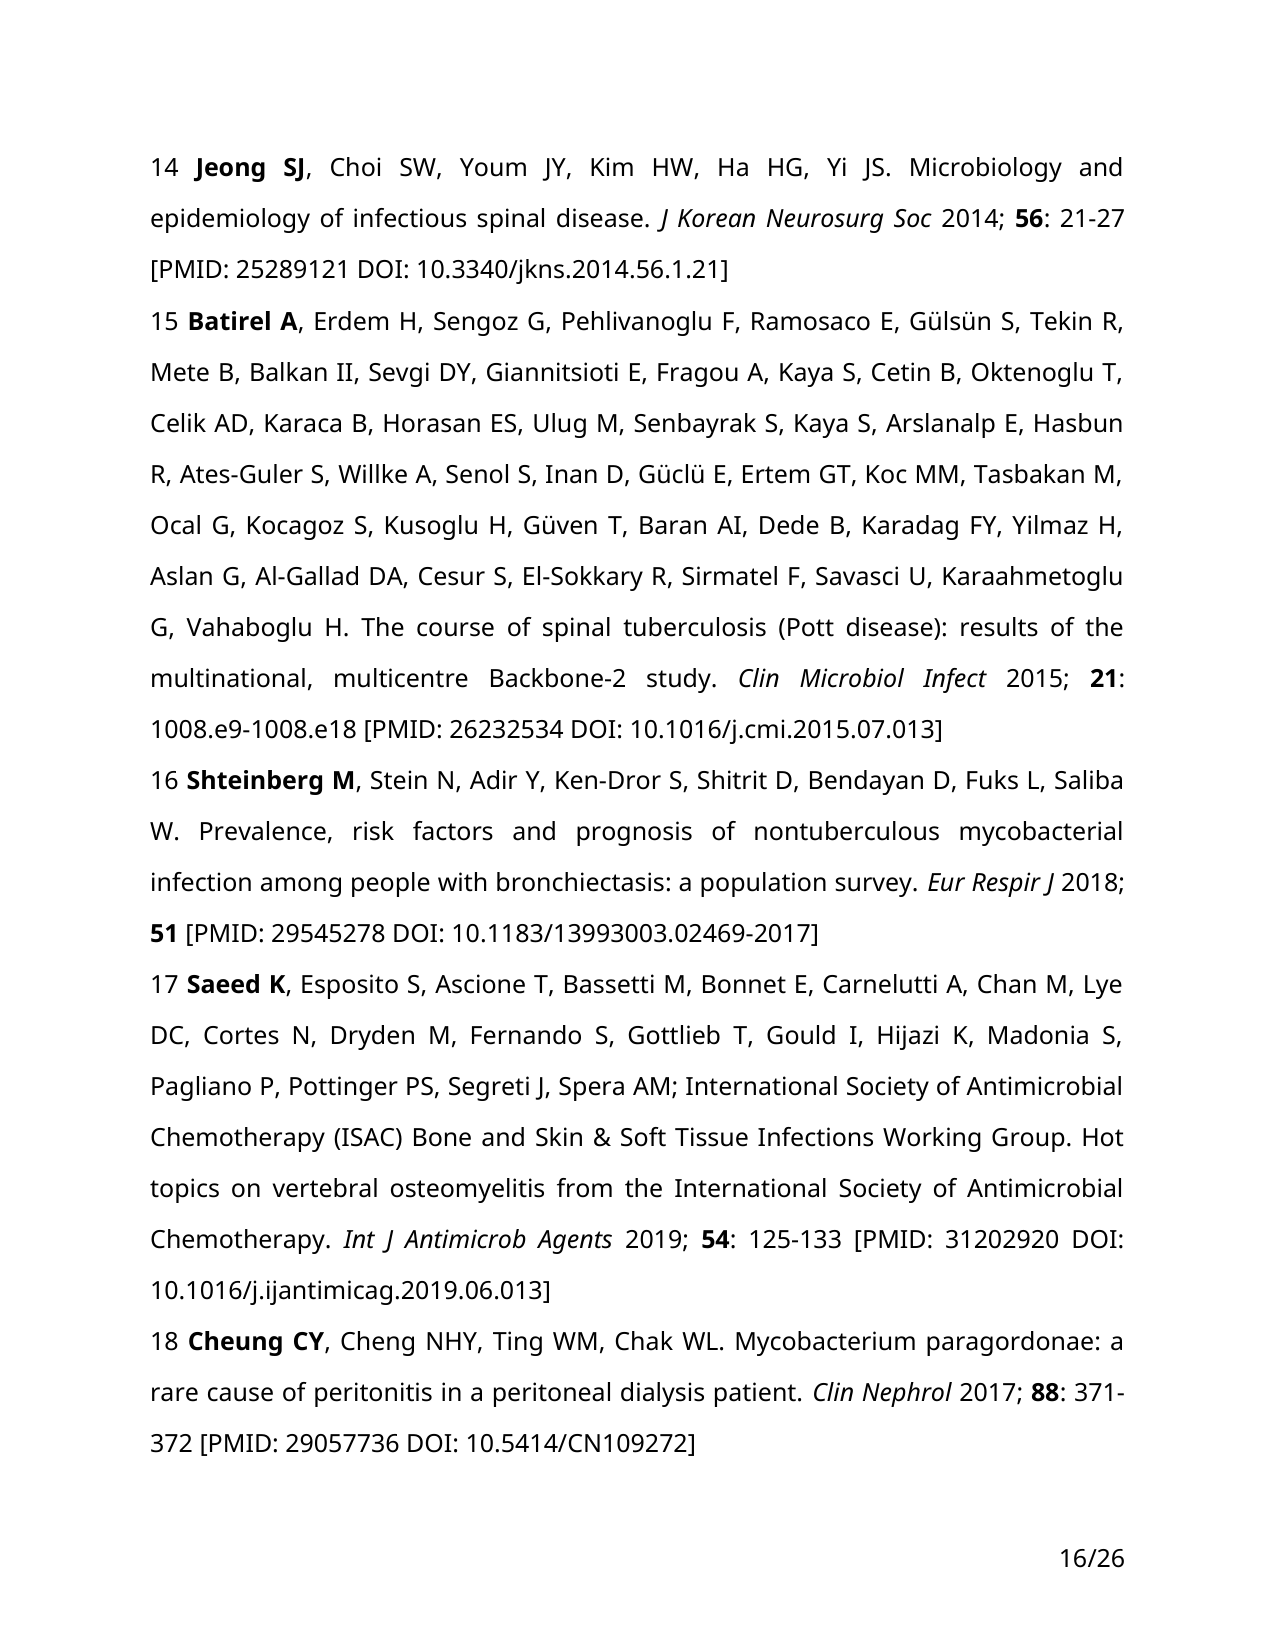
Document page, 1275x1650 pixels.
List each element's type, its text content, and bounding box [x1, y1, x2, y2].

text 16 Shteinberg M, Stein N, Adir Y, Ken-Dror S, Shitrit D, Bendayan D, Fuks L, Saliba W. Prevalence, risk factors and prognosis of nontuberculous mycobacterial infection among people with bronchiectasis: a population survey. Eur Respir J 2018; 51 [PMID: 29545278 DOI: 10.1183/13993003.02469-2017] [150, 762, 1125, 950]
text 18 Cheung CY, Cheng NHY, Ting WM, Chak WL. Mycobacterium paragordonae: a rare cause of peritonitis in a peritoneal dialysis patient. Clin Nephrol 2017; 88: 371-372 [PMID: 29057736 DOI: 10.5414/CN109272] [150, 1324, 1125, 1460]
text 15 Batirel A, Erdem H, Sengoz G, Pehlivanoglu F, Ramosaco E, Gülsün S, Tekin R, Mete B, Balkan II, Sevgi DY, Giannitsioti E, Fragou A, Kaya S, Cetin B, Oktenoglu T, Celik AD, Karaca B, Horasan ES, Ulug M, Senbayrak S, Kaya S, Arslanalp E, Hasbun R, Ates-Guler S, Willke A, Senol S, Inan D, Güclü E, Ertem GT, Koc MM, Tasbakan M, Ocal G, Kocagoz S, Kusoglu H, Güven T, Baran AI, Dede B, Karadag FY, Yilmaz H, Aslan G, Al-Gallad DA, Cesur S, El-Sokkary R, Sirmatel F, Savasci U, Karaahmetoglu G, Vahaboglu H. The course of spinal tuberculosis (Pott disease): results of the multinational, multicentre Backbone-2 study. Clin Microbiol Infect 2015; 21: 1008.e9-1008.e18 [PMID: 26232534 DOI: 10.1016/j.cmi.2015.07.013] [150, 303, 1125, 746]
text 17 Saeed K, Esposito S, Ascione T, Bassetti M, Bonnet E, Carnelutti A, Chan M, Lye DC, Cortes N, Dryden M, Fernando S, Gottlieb T, Gould I, Hijazi K, Madonia S, Pagliano P, Pottinger PS, Segreti J, Spera AM; International Society of Antimicrobial Chemotherapy (ISAC) Bone and Skin & Soft Tissue Infections Working Group. Hot topics on vertebral osteomyelitis from the International Society of Antimicrobial Chemotherapy. Int J Antimicrob Agents 2019; 54: 125-133 [PMID: 31202920 DOI: 10.1016/j.ijantimicag.2019.06.013] [150, 967, 1125, 1307]
text 14 Jeong SJ, Choi SW, Youm JY, Kim HW, Ha HG, Yi JS. Microbiology and epidemiology of infectious spinal disease. J Korean Neurosurg Soc 2014; 56: 21-27 [PMID: 25289121 DOI: 10.3340/jkns.2014.56.1.21] [150, 150, 1125, 286]
